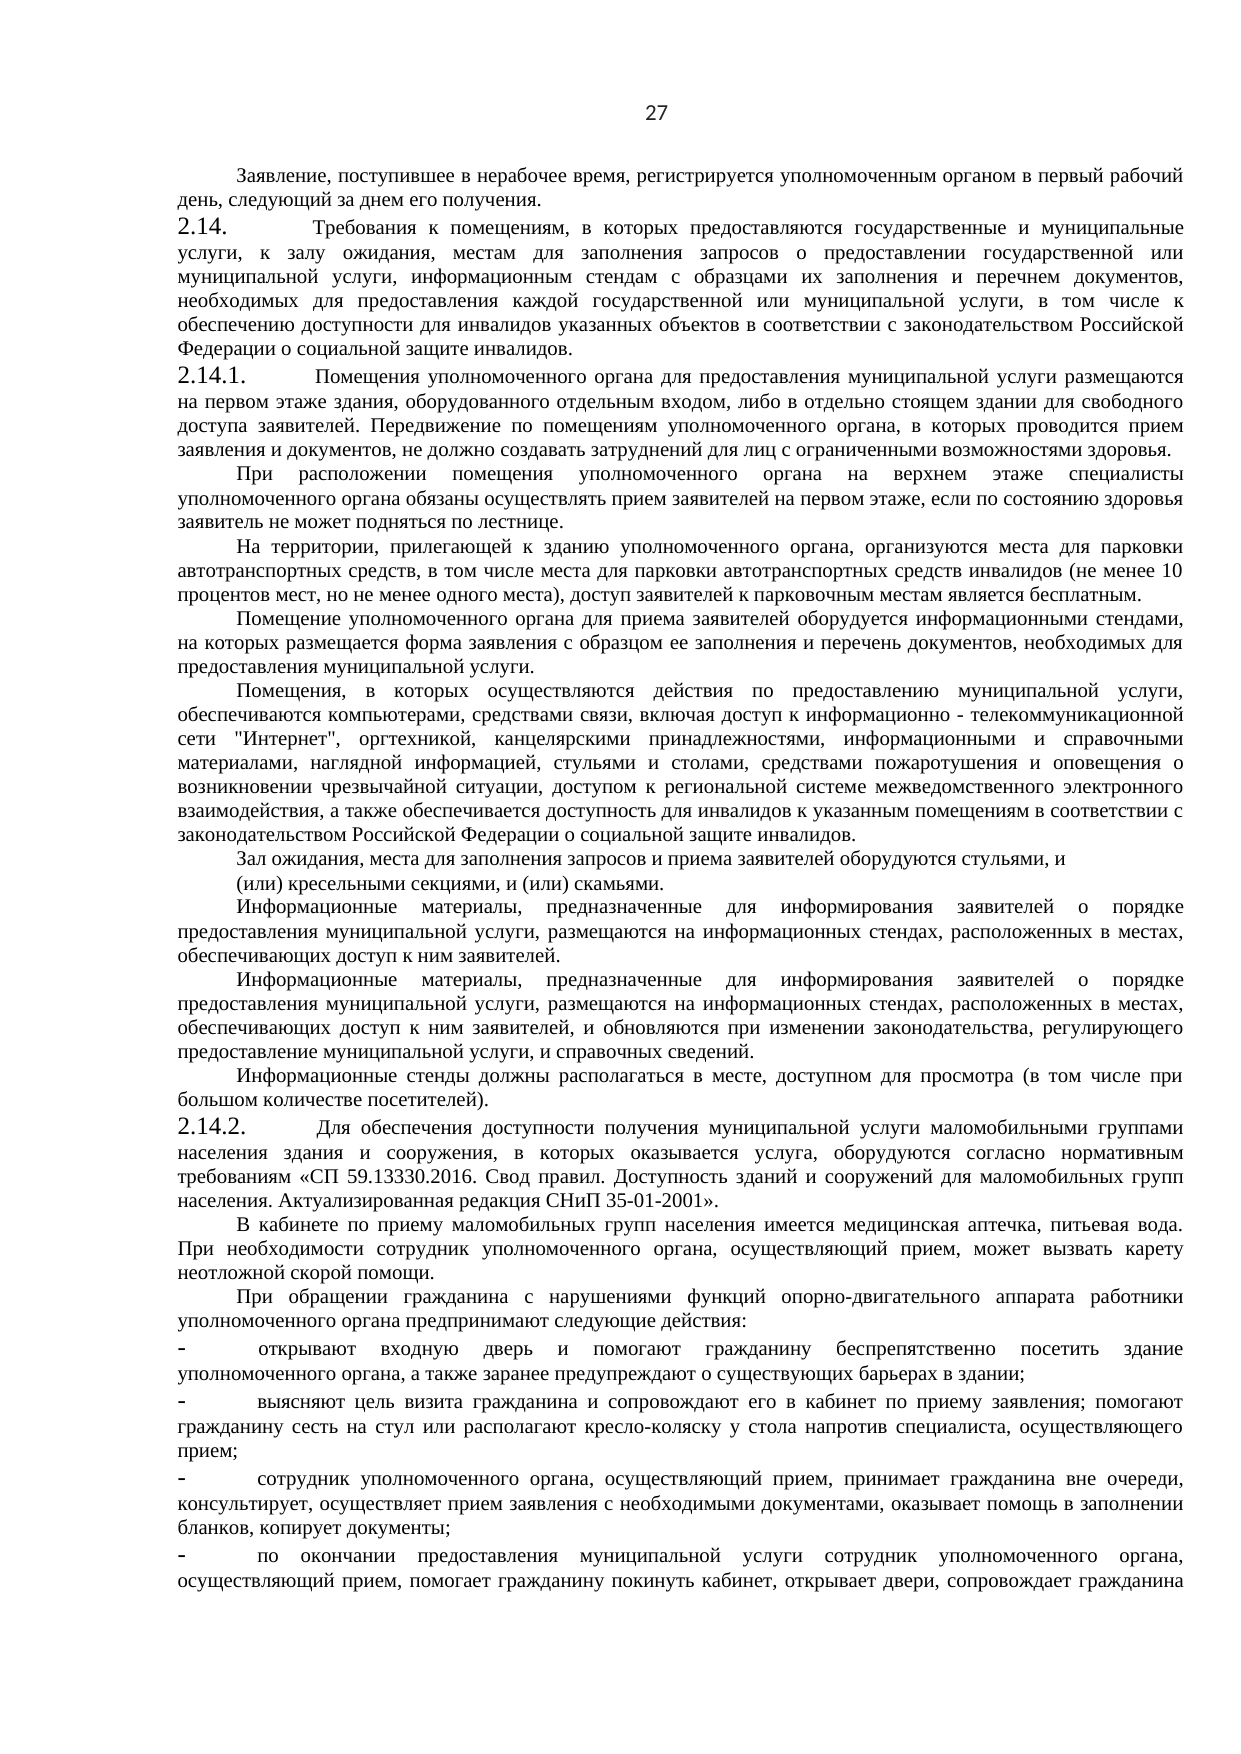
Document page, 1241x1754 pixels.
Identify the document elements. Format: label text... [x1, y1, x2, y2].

text При расположении помещения уполномоченного органа на верхнем этаже специалисты уполномоченного органа обязаны осуществлять прием заявителей на первом этаже, если по состоянию здоровья заявитель не может подняться по лестнице. [177, 461, 1184, 533]
text На территории, прилегающей к зданию уполномоченного органа, организуются места для парковки автотранспортных средств, в том числе места для парковки автотранспортных средств инвалидов (не менее 10 процентов мест, но не менее одного места), доступ заявителей к парковочным местам является бесплатным. [177, 533, 1184, 606]
text Помещения, в которых осуществляются действия по предоставлению муниципальной услуги, обеспечиваются компьютерами, средствами связи, включая доступ к информационно - телекоммуникационной сети "Интернет", оргтехникой, канцелярскими принадлежностями, информационными и справочными материалами, наглядной информацией, стульями и столами, средствами пожаротушения и оповещения о возникновении чрезвычайной ситуации, доступом к региональной системе межведомственного электронного взаимодействия, а также обеспечивается доступность для инвалидов к указанным помещениям в соответствии с законодательством Российской Федерации о социальной защите инвалидов. [177, 678, 1184, 846]
text Заявление, поступившее в нерабочее время, регистрируется уполномоченным органом в первый рабочий день, следующий за днем его получения. [177, 163, 1184, 211]
list Помещения уполномоченного органа для предоставления муниципальной услуги размещаются на первом этаже здания, оборудованного отдельным входом, либо в отдельно стоящем здании для свободного доступа заявителей. Передвижение по помещениям уполномоченного органа, в которых проводится прием заявления и документов, не должно создавать затруднений для лиц с ограниченными возможностями здоровья. [177, 360, 1184, 461]
list открывают входную дверь и помогают гражданину беспрепятственно посетить здание уполномоченного органа, а также заранее предупреждают о существующих барьерах в здании; [177, 1332, 1184, 1385]
list Требования к помещениям, в которых предоставляются государственные и муниципальные услуги, к залу ожидания, местам для заполнения запросов о предоставлении государственной или муниципальной услуги, информационным стендам с образцами их заполнения и перечнем документов, необходимых для предоставления каждой государственной или муниципальной услуги, в том числе к обеспечению доступности для инвалидов указанных объектов в соответствии с законодательством Российской Федерации о социальной защите инвалидов. [177, 211, 1184, 360]
text Информационные стенды должны располагаться в месте, доступном для просмотра (в том числе при большом количестве посетителей). [177, 1063, 1184, 1111]
text Зал ожидания, места для заполнения запросов и приема заявителей оборудуются стульями, и [177, 846, 1184, 870]
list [177, 1539, 1184, 1592]
text Помещение уполномоченного органа для приема заявителей оборудуется информационными стендами, на которых размещается форма заявления с образцом ее заполнения и перечень документов, необходимых для предоставления муниципальной услуги. [177, 606, 1184, 678]
list сотрудник уполномоченного органа, осуществляющий прием, принимает гражданина вне очереди, консультирует, осуществляет прием заявления с необходимыми документами, оказывает помощь в заполнении бланков, копирует документы; [177, 1462, 1184, 1539]
text При обращении гражданина с нарушениями функций опорно-двигательного аппарата работники уполномоченного органа предпринимают следующие действия: [177, 1284, 1184, 1332]
text (или) кресельными секциями, и (или) скамьями. [177, 870, 1184, 894]
text В кабинете по приему маломобильных групп населения имеется медицинская аптечка, питьевая вода. При необходимости сотрудник уполномоченного органа, осуществляющий прием, может вызвать карету неотложной скорой помощи. [177, 1212, 1184, 1284]
list выясняют цель визита гражданина и сопровождают его в кабинет по приему заявления; помогают гражданину сесть на стул или располагают кресло-коляску у стола напротив специалиста, осуществляющего прием; [177, 1385, 1184, 1462]
text Информационные материалы, предназначенные для информирования заявителей о порядке предоставления муниципальной услуги, размещаются на информационных стендах, расположенных в местах, обеспечивающих доступ к ним заявителей, и обновляются при изменении законодательства, регулирующего предоставление муниципальной услуги, и справочных сведений. [177, 967, 1184, 1063]
text Информационные материалы, предназначенные для информирования заявителей о порядке предоставления муниципальной услуги, размещаются на информационных стендах, расположенных в местах, обеспечивающих доступ к ним заявителей. [177, 894, 1184, 967]
list Для обеспечения доступности получения муниципальной услуги маломобильными группами населения здания и сооружения, в которых оказывается услуга, оборудуются согласно нормативным требованиям «СП 59.13330.2016. Свод правил. Доступность зданий и сооружений для маломобильных групп населения. Актуализированная редакция СНиП 35-01-2001». [177, 1111, 1184, 1212]
